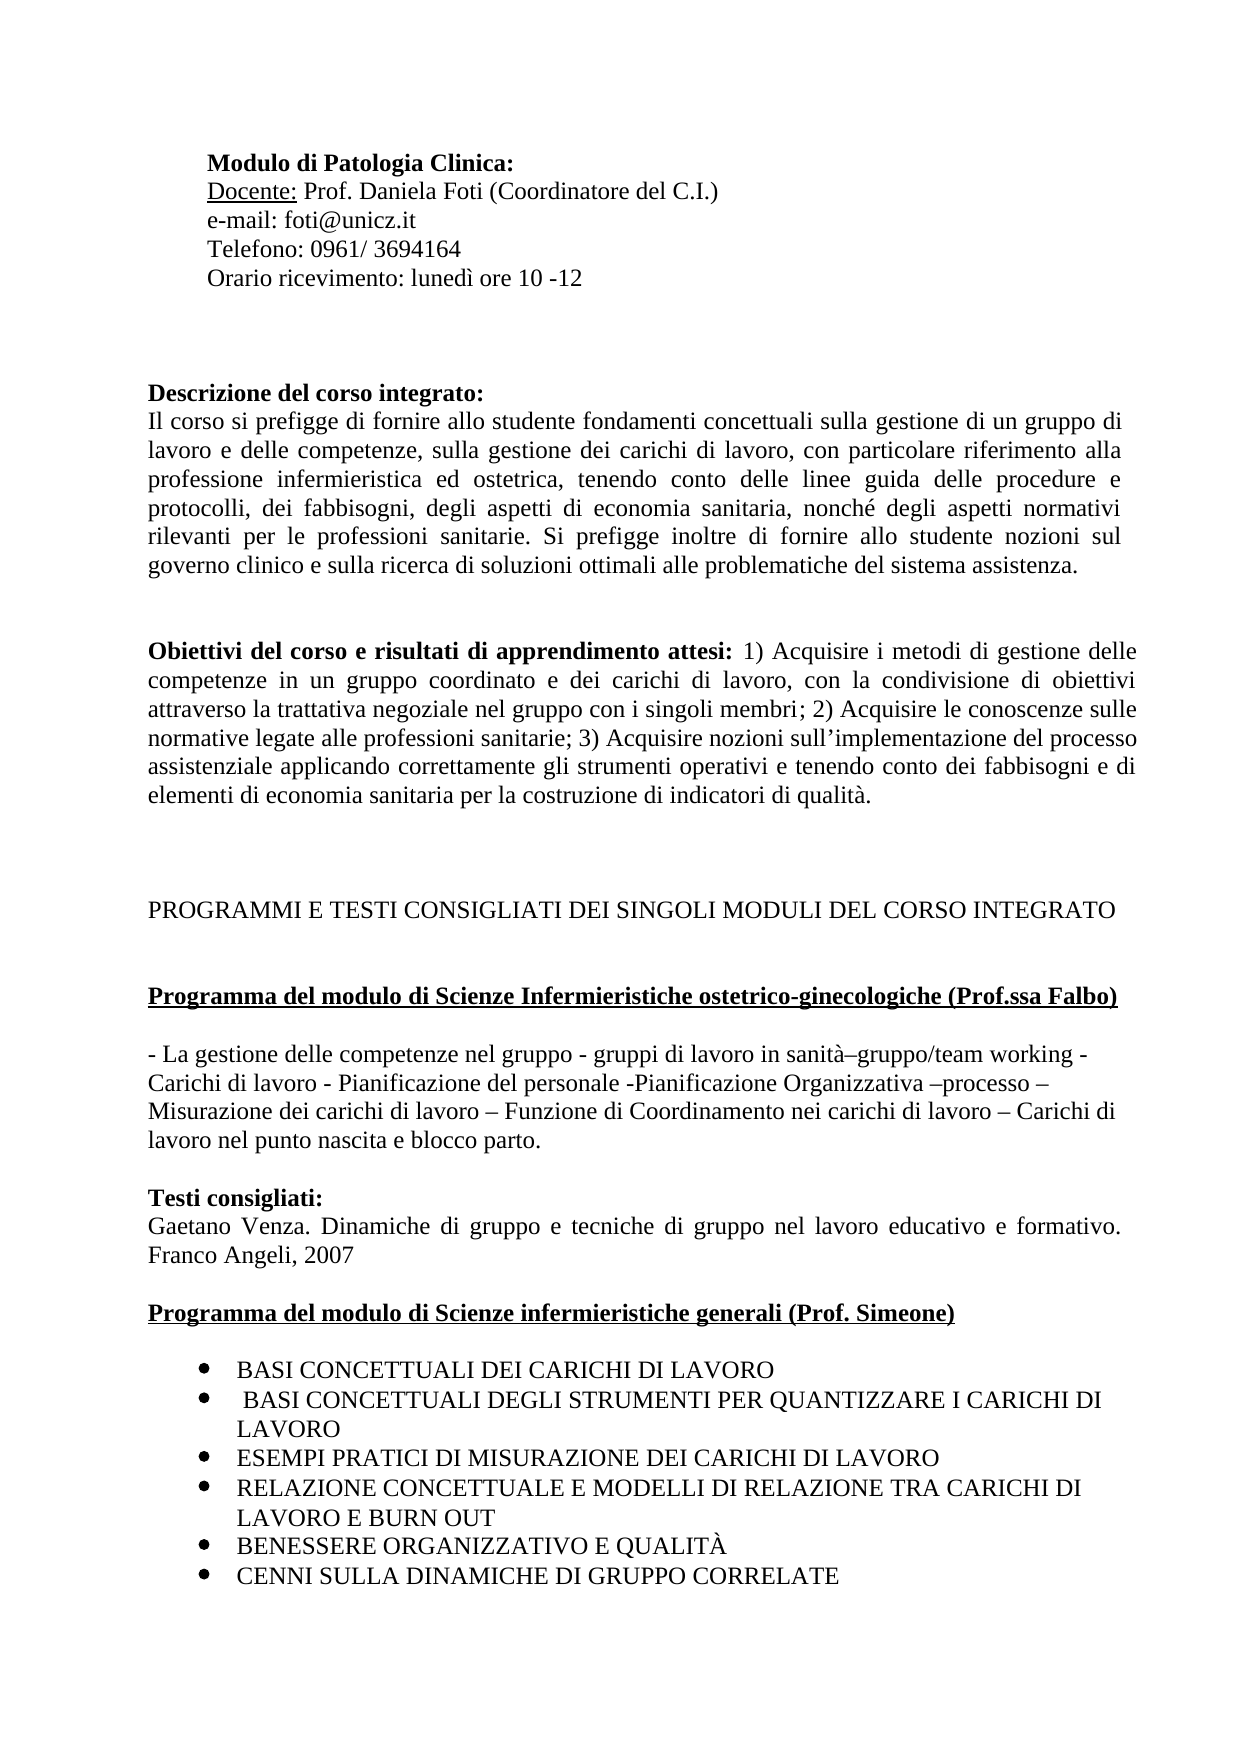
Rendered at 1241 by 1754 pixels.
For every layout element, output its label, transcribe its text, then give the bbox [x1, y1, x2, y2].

text Programma del modulo di Scienze Infermieristiche ostetrico-ginecologiche (Prof.ssa Falbo) [148, 981, 1122, 1010]
text e-mail: foti@unicz.it [207, 205, 1122, 234]
list RELAZIONE CONCETTUALE E MODELLI DI RELAZIONE TRA CARICHI DI LAVORO E BURN OUT [199, 1473, 1122, 1531]
text - La gestione delle competenze nel gruppo - gruppi di lavoro in sanità–gruppo/team working - [148, 1039, 1122, 1068]
text Obiettivi del corso e risultati di apprendimento attesi: 1) Acquisire i metodi di gestione delle competenze in un gruppo coordinato e dei carichi di lavoro, con la condivisione di obiettivi attraverso la trattativa negoziale nel gruppo con i singoli membri; 2) Acquisire le conoscenze sulle normative legate alle professioni sanitarie; 3) Acquisire nozioni sull’implementazione del processo assistenziale applicando correttamente gli strumenti operativi e tenendo conto dei fabbisogni e di elementi di economia sanitaria per la costruzione di indicatori di qualità. [148, 636, 1138, 809]
text Testi consigliati: [148, 1183, 1122, 1211]
text Gaetano Venza. Dinamiche di gruppo e tecniche di gruppo nel lavoro educativo e formativo. Franco Angeli, 2007 [148, 1211, 1122, 1269]
list BASI CONCETTUALI DEI CARICHI DI LAVORO [199, 1355, 1122, 1385]
list ESEMPI PRATICI DI MISURAZIONE DEI CARICHI DI LAVORO [199, 1443, 1122, 1473]
title Descrizione del corso integrato: [148, 378, 1122, 406]
title Il corso si prefigge di fornire allo studente fondamenti concettuali sulla gestione di un gruppo di lavoro e delle competenze, sulla gestione dei carichi di lavoro, con particolare riferimento alla professione infermieristica ed ostetrica, tenendo conto delle linee guida delle procedure e protocolli, dei fabbisogni, degli aspetti di economia sanitaria, nonché degli aspetti normativi rilevanti per le professioni sanitarie. Si prefigge inoltre di fornire allo studente nozioni sul governo clinico e sulla ricerca di soluzioni ottimali alle problematiche del sistema assistenza. [148, 406, 1122, 579]
text Carichi di lavoro - Pianificazione del personale -Pianificazione Organizzativa –processo –Misurazione dei carichi di lavoro – Funzione di Coordinamento nei carichi di lavoro – Carichi di lavoro nel punto nascita e blocco parto. [148, 1068, 1122, 1154]
text PROGRAMMI E TESTI CONSIGLIATI DEI SINGOLI MODULI DEL CORSO INTEGRATO [103, 895, 1138, 924]
subtitle Modulo di Patologia Clinica: [207, 148, 1122, 176]
text Docente: Prof. Daniela Foti (Coordinatore del C.I.) [207, 176, 1122, 205]
text Programma del modulo di Scienze infermieristiche generali (Prof. Simeone) [148, 1298, 1122, 1326]
list CENNI SULLA DINAMICHE DI GRUPPO CORRELATE [199, 1561, 1122, 1591]
list BENESSERE ORGANIZZATIVO E QUALITÀ [199, 1531, 1122, 1561]
text Telefono: 0961/ 3694164 [207, 234, 1122, 263]
text Orario ricevimento: lunedì ore 10 -12 [148, 263, 1122, 291]
list BASI CONCETTUALI DEGLI STRUMENTI PER QUANTIZZARE I CARICHI DI LAVORO [199, 1385, 1122, 1443]
